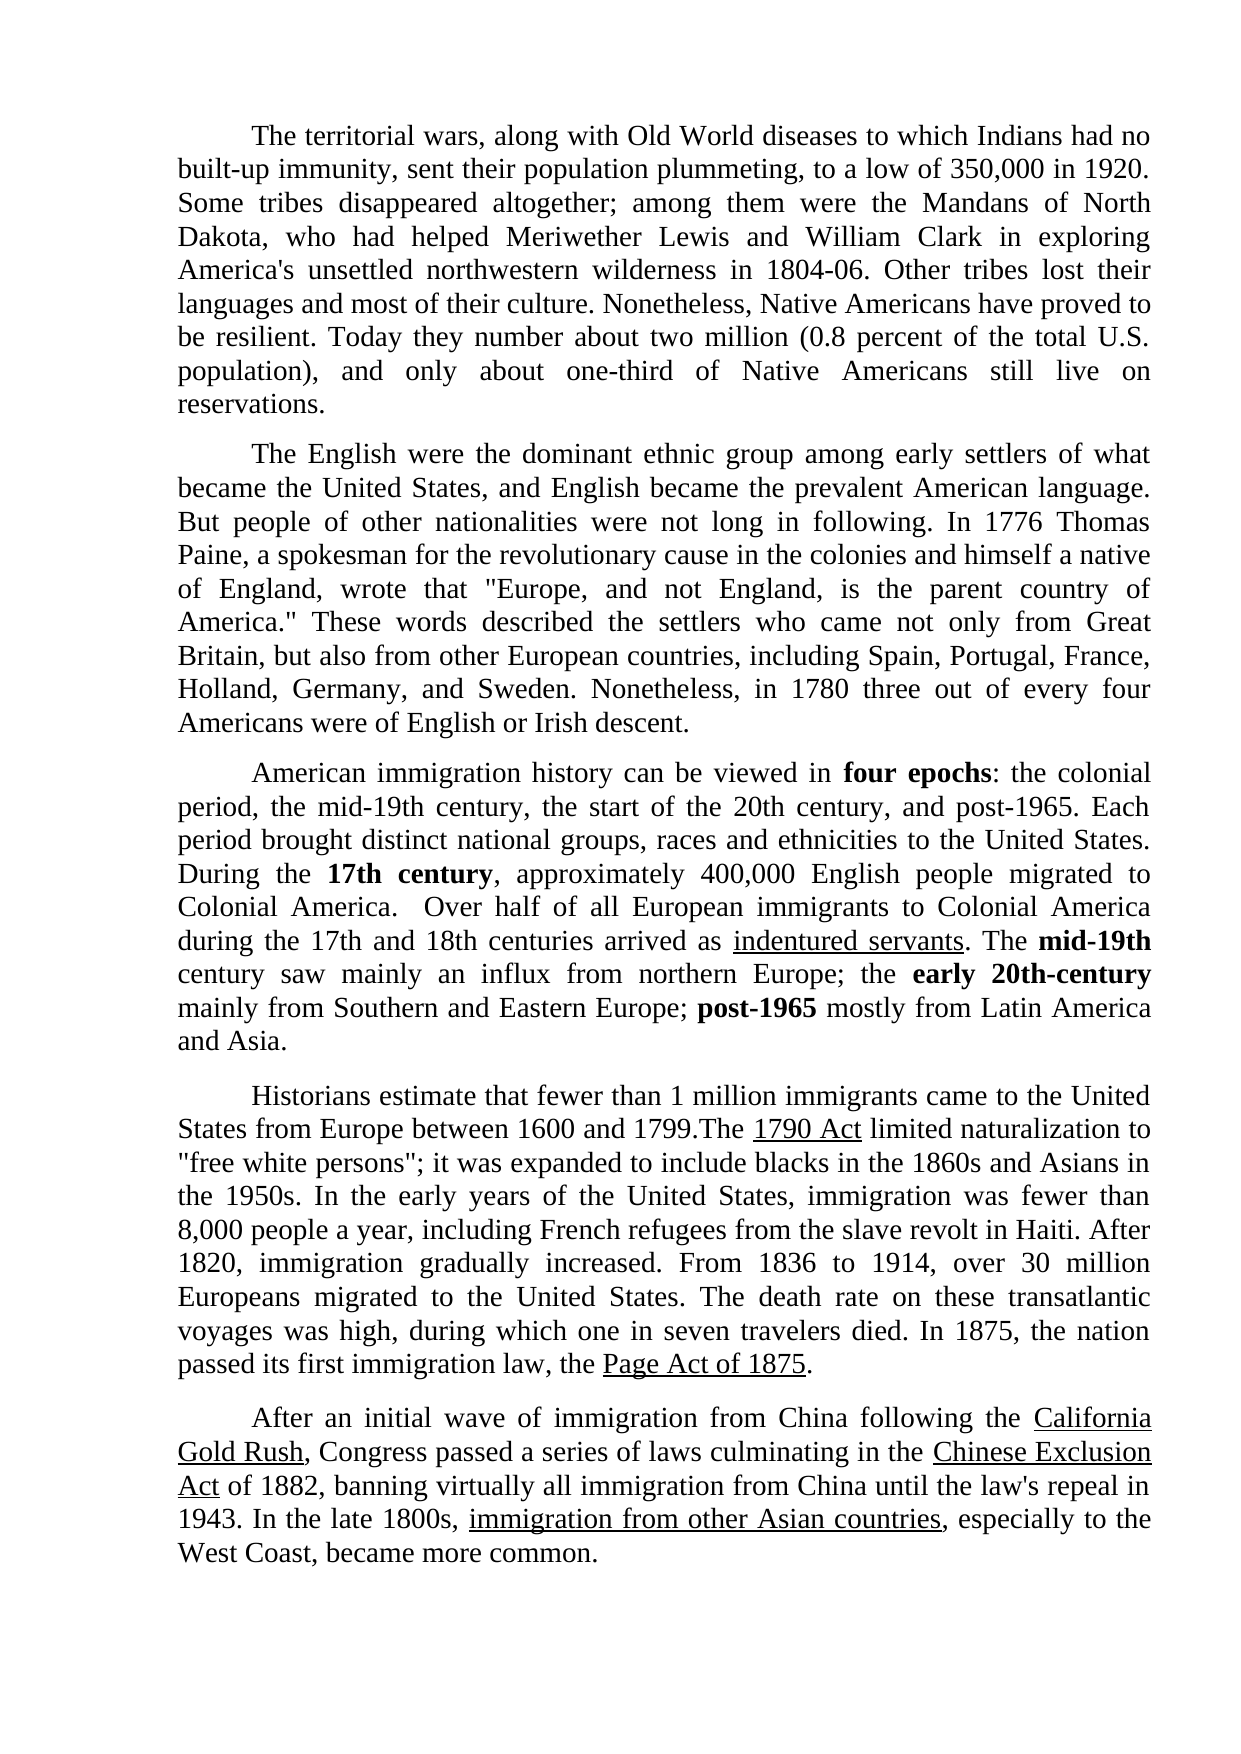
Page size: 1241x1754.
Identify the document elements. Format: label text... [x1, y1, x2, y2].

text The English were the dominant ethnic group among early settlers of what became the United States, and English became the prevalent American language. But people of other nationalities were not long in following. In 1776 Thomas Paine, a spokesman for the revolutionary cause in the colonies and himself a native of England, wrote that "Europe, and not England, is the parent country of America." These words described the settlers who came not only from Great Britain, but also from other European countries, including Spain, Portugal, France, Holland, Germany, and Sweden. Nonetheless, in 1780 three out of every four Americans were of English or Irish descent. [177, 437, 1152, 738]
text American immigration history can be viewed in four epochs: the colonial period, the mid-19th century, the start of the 20th century, and post-1965. Each period brought distinct national groups, races and ethnicities to the United States. During the 17th century, approximately 400,000 English people migrated to Colonial America. Over half of all European immigrants to Colonial America during the 17th and 18th centuries arrived as indentured servants. The mid-19th century saw mainly an influx from northern Europe; the early 20th-century mainly from Southern and Eastern Europe; post-1965 mostly from Latin America and Asia. [177, 755, 1152, 1057]
text After an initial wave of immigration from China following the California Gold Rush, Congress passed a series of laws culminating in the Chinese Exclusion Act of 1882, banning virtually all immigration from China until the law's repeal in 1943. In the late 1800s, immigration from other Asian countries, especially to the West Coast, became more common. [177, 1401, 1152, 1568]
text The territorial wars, along with Old World diseases to which Indians had no built-up immunity, sent their population plummeting, to a low of 350,000 in 1920. Some tribes disappeared altogether; among them were the Mandans of North Dakota, who had helped Meriwether Lewis and William Clark in exploring America's unsettled northwestern wilderness in 1804-06. Other tribes lost their languages and most of their culture. Nonetheless, Native Americans have proved to be resilient. Today they number about two million (0.8 percent of the total U.S. population), and only about one-third of Native Americans still live on reservations. [177, 118, 1152, 420]
text Historians estimate that fewer than 1 million immigrants came to the United States from Europe between 1600 and 1799.The 1790 Act limited naturalization to "free white persons"; it was expanded to include blacks in the 1860s and Asians in the 1950s. In the early years of the United States, immigration was fewer than 8,000 people a year, including French refugees from the slave revolt in Haiti. After 1820, immigration gradually increased. From 1836 to 1914, over 30 million Europeans migrated to the United States. The death rate on these transatlantic voyages was high, during which one in seven travelers died. In 1875, the nation passed its first immigration law, the Page Act of 1875. [177, 1078, 1152, 1380]
